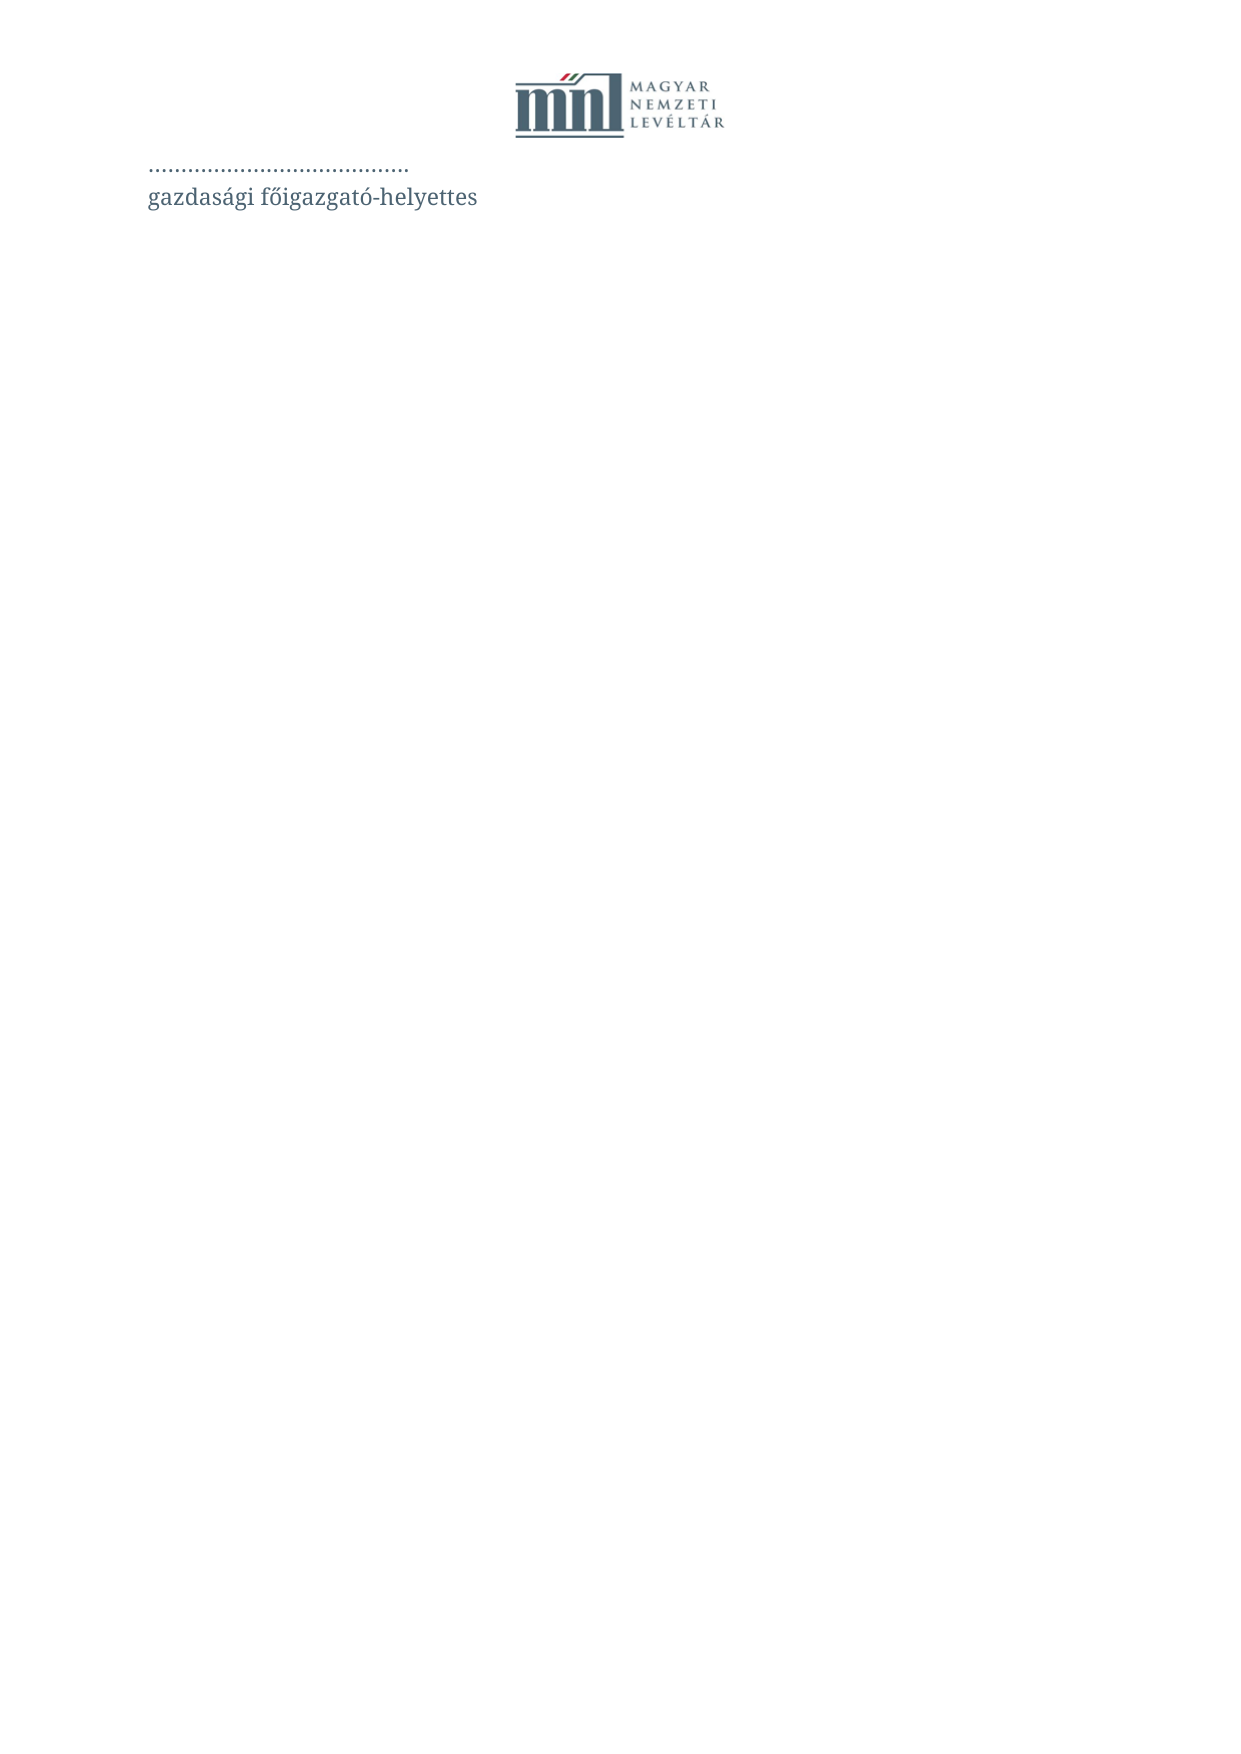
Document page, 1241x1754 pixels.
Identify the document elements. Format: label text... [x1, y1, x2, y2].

picture [515, 73, 725, 138]
text gazdasági főigazgató-helyettes [148, 180, 1093, 212]
text …………………………………. [148, 148, 1093, 179]
